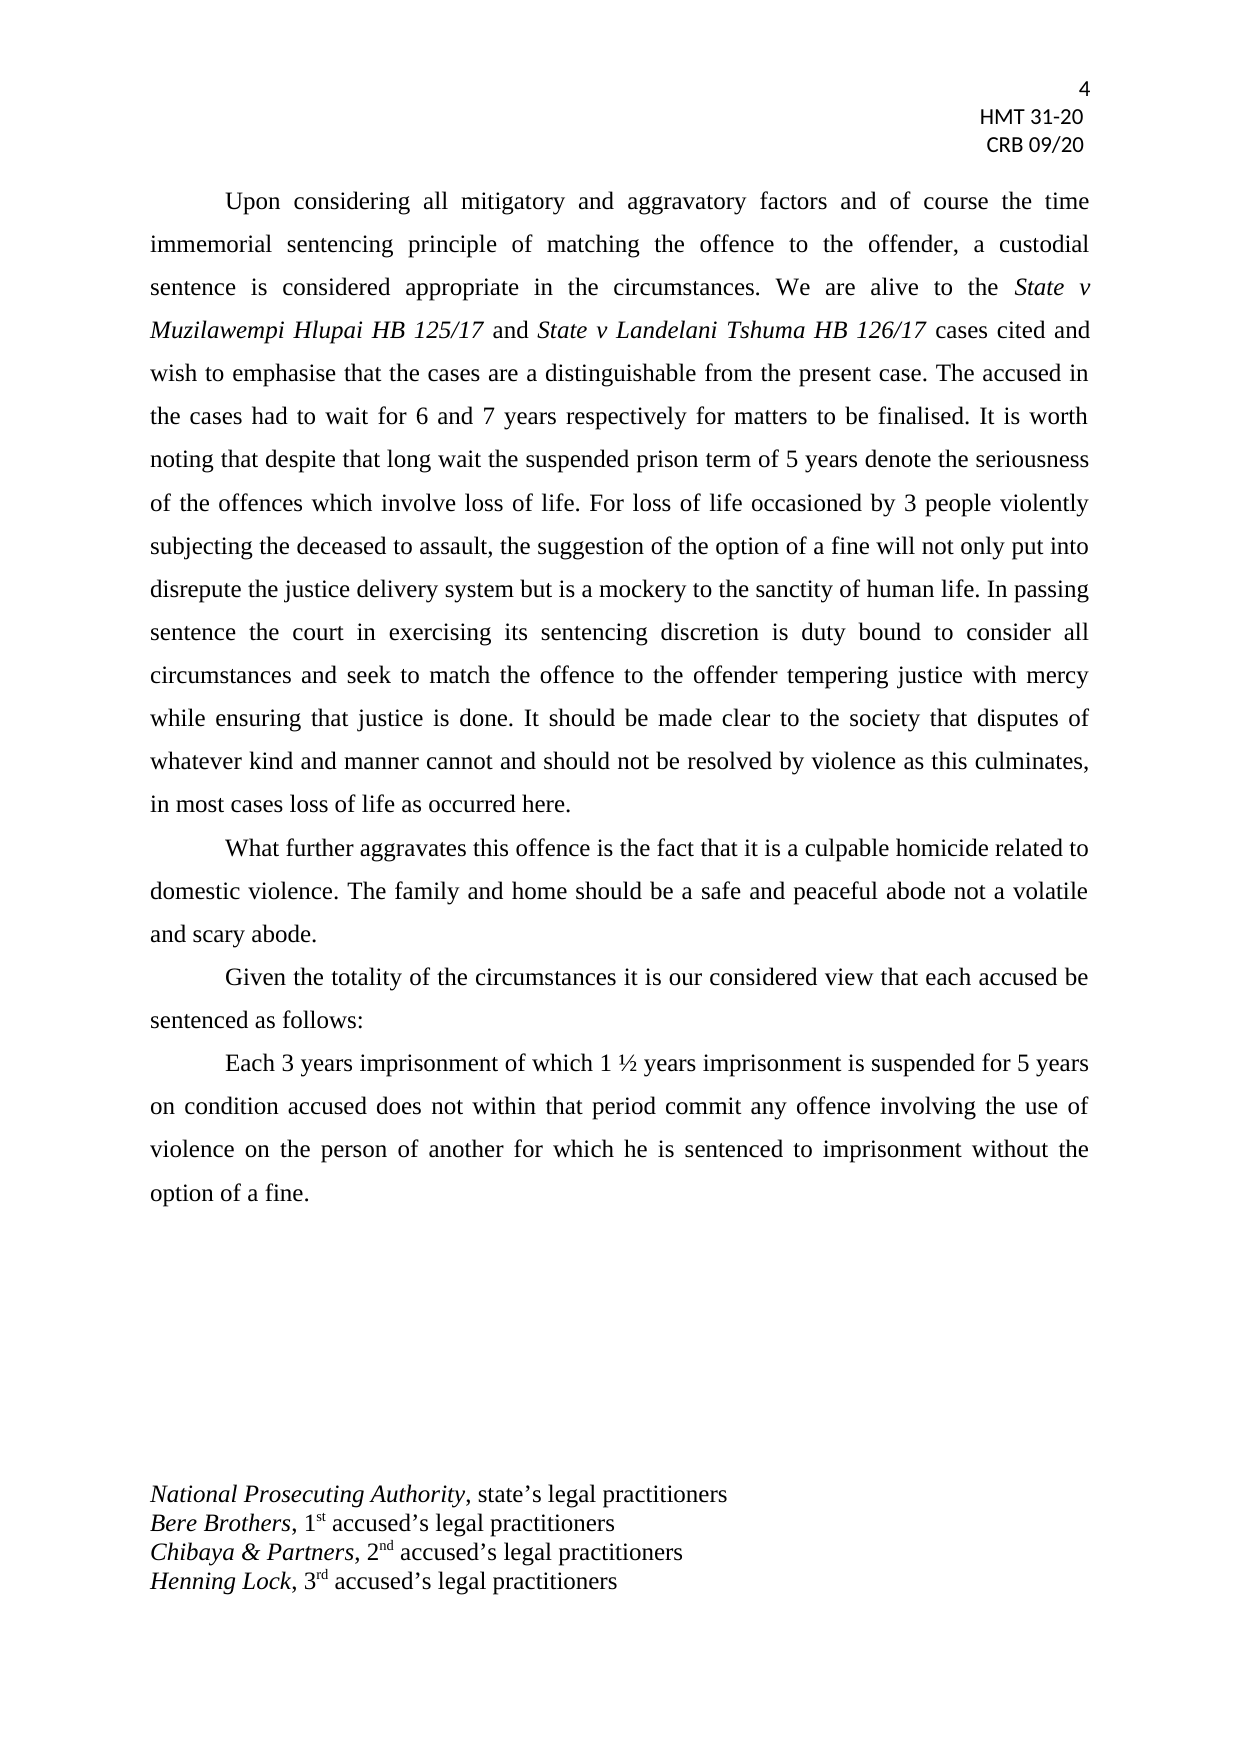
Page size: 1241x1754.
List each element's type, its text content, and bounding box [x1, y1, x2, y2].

text Upon considering all mitigatory and aggravatory factors and of course the time immemorial sentencing principle of matching the offence to the offender, a custodial sentence is considered appropriate in the circumstances. We are alive to the State v Muzilawempi Hlupai HB 125/17 and State v Landelani Tshuma HB 126/17 cases cited and wish to emphasise that the cases are a distinguishable from the present case. The accused in the cases had to wait for 6 and 7 years respectively for matters to be finalised. It is worth noting that despite that long wait the suspended prison term of 5 years denote the seriousness of the offences which involve loss of life. For loss of life occasioned by 3 people violently subjecting the deceased to assault, the suggestion of the option of a fine will not only put into disrepute the justice delivery system but is a mockery to the sanctity of human life. In passing sentence the court in exercising its sentencing discretion is duty bound to consider all circumstances and seek to match the offence to the offender tempering justice with mercy while ensuring that justice is done. It should be made clear to the society that disputes of whatever kind and manner cannot and should not be resolved by violence as this culminates, in most cases loss of life as occurred here. [150, 186, 1090, 818]
text Given the totality of the circumstances it is our considered view that each accused be sentenced as follows: [150, 962, 1090, 1034]
text Chibaya & Partners, 2nd accused’s legal practitioners [150, 1537, 1090, 1566]
text Henning Lock, 3rd accused’s legal practitioners [150, 1566, 1090, 1594]
text Each 3 years imprisonment of which 1 ½ years imprisonment is suspended for 5 years on condition accused does not within that period commit any offence involving the use of violence on the person of another for which he is sentenced to imprisonment without the option of a fine. [150, 1048, 1090, 1206]
text Bere Brothers, 1st accused’s legal practitioners [150, 1508, 1090, 1537]
text What further aggravates this offence is the fact that it is a culpable homicide related to domestic violence. The family and home should be a safe and peaceful abode not a volatile and scary abode. [150, 833, 1090, 948]
text National Prosecuting Authority, state’s legal practitioners [150, 1479, 1090, 1508]
